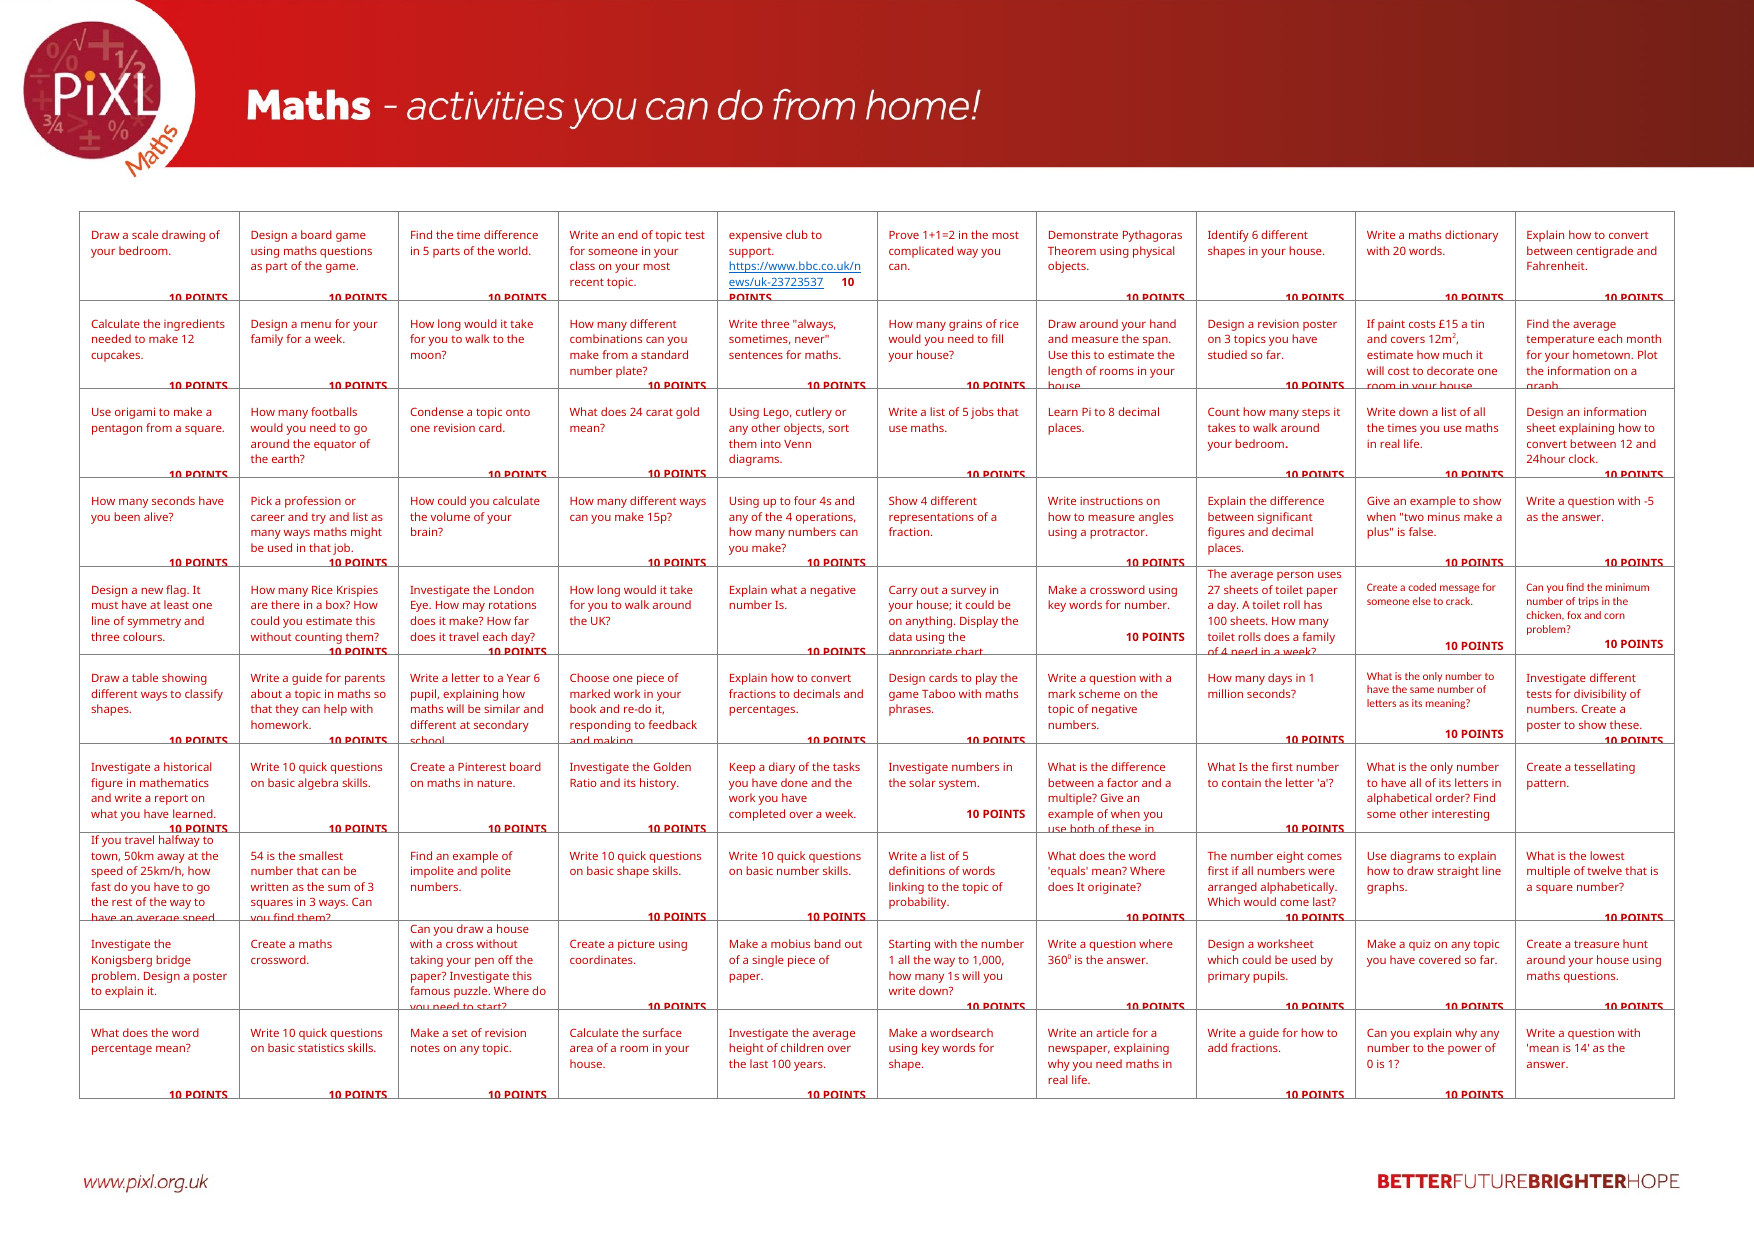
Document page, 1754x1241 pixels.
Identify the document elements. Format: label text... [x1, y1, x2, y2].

table_cell If you travel halfway to town, 50km away at the speed of 25km/h, how fast do you have to go the rest of the way to have an average speed of 50km/h? 10 POINTS [80, 833, 239, 920]
table_cell Write a question where 3600 is the answer. 10 POINTS [1037, 921, 1196, 1009]
table_cell Create a Pinterest board on maths in nature. 10 POINTS [399, 744, 558, 832]
table_cell How many seconds have you been alive? 10 POINTS [80, 478, 239, 566]
table_cell Calculate the ingredients needed to make 12 cupcakes. 10 POINTS [80, 301, 239, 388]
table_cell Make a wordsearch using key words for shape. 10 POINTS [878, 1010, 1036, 1097]
table_cell Design an information sheet explaining how to convert between 12 and 24hour clock. 10 POINTS [1516, 389, 1674, 477]
table_cell Draw around your hand and measure the span. Use this to estimate the length of rooms in your house. 10 POINTS [1037, 301, 1196, 388]
table_cell Design a revision poster on 3 topics you have studied so far. 10 POINTS [1197, 301, 1355, 388]
table_cell Design cards to play the game Taboo with maths phrases. 10 POINTS [878, 655, 1036, 743]
table_cell Create a picture using coordinates. 10 POINTS [559, 921, 717, 1009]
table_cell Find the average temperature each month for your hometown. Plot the information on a graph. 10 POINTS [1516, 301, 1674, 388]
table_cell How many footballs would you need to go around the equator of the earth? 10 POINTS 10 POINTS [240, 389, 398, 477]
table_cell Design a menu for your family for a week. 10 POINTS [240, 301, 398, 388]
table_cell Make a set of revision notes on any topic. 10 POINTS [399, 1010, 558, 1097]
table_cell Explain the difference between significant figures and decimal places. 10 POINTS [1197, 478, 1355, 566]
table_cell Write an article for a newspaper, explaining why you need maths in real life. 10 POINTS [1037, 1010, 1196, 1097]
table_cell Write a question with 'mean is 14' as the answer. 10 POINTS [1516, 1010, 1674, 1097]
table_cell Design a new flag. It must have at least one line of symmetry and three colours. 10 POINTS [80, 567, 239, 654]
table_cell How long would it take for you to walk to the moon? 10 POINTS [399, 301, 558, 388]
table_cell Write a guide for how to add fractions. 10 POINTS [1197, 1010, 1355, 1097]
table_cell Create a tessellating pattern. 10 POINTS [1516, 744, 1674, 832]
picture [0, 0, 1754, 1241]
table_cell What is the only number to have the same number of letters as its meaning? 10 POINTS [1356, 655, 1515, 743]
table_cell Investigate numbers in the solar system. 10 POINTS [878, 744, 1036, 832]
table_cell If paint costs £15 a tin and covers 12m2, estimate how much it will cost to decorate one room in your house. 10 POINTS [1356, 301, 1515, 388]
table_cell How long would it take for you to walk around the UK? 10 POINTS [559, 567, 717, 654]
table_cell Investigate the London Eye. How may rotations does it make? How far does it travel each day? 10 POINTS [399, 567, 558, 654]
table_cell Using up to four 4s and any of the 4 operations, how many numbers can you make? 10 POINTS [718, 478, 877, 566]
table_cell What is the difference between a factor and a multiple? Give an example of when you use both of these in maths. 10 POINTS [1037, 744, 1196, 832]
table_cell How could you calculate the volume of your brain? 10 POINTS [399, 478, 558, 566]
table_cell How many different combinations can you make from a standard number plate? 10 POINTS [559, 301, 717, 388]
table_cell Create a coded message for someone else to crack. 10 POINTS [1356, 567, 1515, 654]
table_cell Show 4 different representations of a fraction. 10 POINTS [878, 478, 1036, 566]
table_cell Write a question with a mark scheme on the topic of negative numbers. 10 POINTS [1037, 655, 1196, 743]
table_header Draw a scale drawing of your bedroom. 10 POINTS [80, 212, 239, 300]
table_cell How many different ways can you make 15p? 10 POINTS [559, 478, 717, 566]
table_cell Draw a table showing different ways to classify shapes. 10 POINTS [80, 655, 239, 743]
table_header Demonstrate Pythagoras Theorem using physical objects. 10 POINTS [1037, 212, 1196, 300]
table_cell Investigate the Golden Ratio and its history. 10 POINTS [559, 744, 717, 832]
table_cell Write three "always, sometimes, never" sentences for maths. 10 POINTS [718, 301, 877, 388]
table_cell Write 10 quick questions on basic shape skills. 10 POINTS [559, 833, 717, 920]
table_cell What Is the first number to contain the letter 'a'? 10 POINTS [1197, 744, 1355, 832]
table_cell Starting with the number 1 all the way to 1,000, how many 1s will you write down? 10 POINTS [878, 921, 1036, 1009]
table_cell Write a guide for parents about a topic in maths so that they can help with homework. 10 POINTS [240, 655, 398, 743]
table_cell Write 10 quick questions on basic statistics skills. 10 POINTS [240, 1010, 398, 1097]
table_header Identify 6 different shapes in your house. 10 POINTS [1197, 212, 1355, 300]
table_cell Can you draw a house with a cross without taking your pen off the paper? Investigate this famous puzzle. Where do you need to start? 10 POINTS [399, 921, 558, 1009]
table_cell Pick a profession or career and try and list as many ways maths might be used in that job. 10 POINTS [240, 478, 398, 566]
table_header Design a board game using maths questions as part of the game. 10 POINTS [240, 212, 398, 300]
table_header Write an end of topic test for someone in your class on your most recent topic. 10 POINTS [559, 212, 717, 300]
table_cell Using Lego, cutlery or any other objects, sort them into Venn diagrams. 10 POINTS [718, 389, 877, 477]
table_cell Use origami to make a pentagon from a square. 10 POINTS [80, 389, 239, 477]
table_cell Choose one piece of marked work in your book and re-do it, responding to feedback and making improvements where necessary. 10 POINTS [559, 655, 717, 743]
table_cell Investigate the Konigsberg bridge problem. Design a poster to explain it. 10 POINTS [80, 921, 239, 1009]
table_cell How many Rice Krispies are there in a box? How could you estimate this without counting them? 10 POINTS [240, 567, 398, 654]
table_cell Count how many steps it takes to walk around your bedroom. 10 POINTS [1197, 389, 1355, 477]
table_header Using the article below, calculate the most expensive club to support. https://www.bbc.co.uk/news/uk-23723537 10 POINTS [718, 212, 877, 300]
table_cell Find an example of impolite and polite numbers. 10 POINTS [399, 833, 558, 920]
table_cell The average person uses 27 sheets of toilet paper a day. A toilet roll has 100 sheets. How many toilet rolls does a family of 4 need in a week? 10 POINTS [1197, 567, 1355, 654]
table_cell Condense a topic onto one revision card. 10 POINTS [399, 389, 558, 477]
table_cell What does 24 carat gold mean? 10 POINTS [559, 389, 717, 477]
table_cell Write down a list of all the times you use maths in real life. 10 POINTS [1356, 389, 1515, 477]
table_cell Investigate different tests for divisibility of numbers. Create a poster to show these. 10 POINTS [1516, 655, 1674, 743]
table_cell Use diagrams to explain how to draw straight line graphs. 10 POINTS [1356, 833, 1515, 920]
table_header Prove 1+1=2 in the most complicated way you can. 10 POINTS [878, 212, 1036, 300]
table_cell Explain what a negative number Is. 10 POINTS [718, 567, 877, 654]
table_cell Make a quiz on any topic you have covered so far. 10 POINTS [1356, 921, 1515, 1009]
table_cell Can you find the minimum number of trips in the chicken, fox and corn problem? 10 POINTS [1516, 567, 1674, 654]
table_cell Calculate the surface area of a room in your house. 10 POINTS [559, 1010, 717, 1097]
table_cell What is the lowest multiple of twelve that is a square number? 10 POINTS [1516, 833, 1674, 920]
table_cell Write a letter to a Year 6 pupil, explaining how maths will be similar and different at secondary school. 10 POINTS [399, 655, 558, 743]
table_cell How many grains of rice would you need to fill your house? 10 POINTS [878, 301, 1036, 388]
table_cell Create a treasure hunt around your house using maths questions. 10 POINTS [1516, 921, 1674, 1009]
table_cell What does the word percentage mean? 10 POINTS [80, 1010, 239, 1097]
table_cell Can you explain why any number to the power of 0 is 1? 10 POINTS [1356, 1010, 1515, 1097]
table_cell Carry out a survey in your house; it could be on anything. Display the data using the appropriate chart. 10 POINTS [878, 567, 1036, 654]
table_header Explain how to convert between centigrade and Fahrenheit. 10 POINTS [1516, 212, 1674, 300]
table_header Find the time difference in 5 parts of the world. 10 POINTS [399, 212, 558, 300]
table_cell Write instructions on how to measure angles using a protractor. 10 POINTS [1037, 478, 1196, 566]
table_cell How many days in 1 million seconds? 10 POINTS [1197, 655, 1355, 743]
table_cell Write a list of 5 definitions of words linking to the topic of probability. 10 POINTS [878, 833, 1036, 920]
table_cell Investigate a historical figure in mathematics and write a report on what you have learned. 10 POINTS [80, 744, 239, 832]
table_cell The number eight comes first if all numbers were arranged alphabetically. Which would come last? 10 POINTS [1197, 833, 1355, 920]
table_cell 54 is the smallest number that can be written as the sum of 3 squares in 3 ways. Can you find them? 10 POINTS [240, 833, 398, 920]
table_cell Write a list of 5 jobs that use maths. 10 POINTS [878, 389, 1036, 477]
table_cell Make a mobius band out of a single piece of paper. 10 POINTS [718, 921, 877, 1009]
table_cell Explain how to convert fractions to decimals and percentages. 10 POINTS [718, 655, 877, 743]
table_cell Investigate the average height of children over the last 100 years. 10 POINTS [718, 1010, 877, 1097]
table_cell Make a crossword using key words for number. 10 POINTS [1037, 567, 1196, 654]
table_cell Keep a diary of the tasks you have done and the work you have completed over a week. 10 POINTS [718, 744, 877, 832]
table_cell Learn Pi to 8 decimal places. 10 POINTS [1037, 389, 1196, 477]
table_cell Give an example to show when "two minus make a plus" is false. 10 POINTS [1356, 478, 1515, 566]
table_cell Write 10 quick questions on basic number skills. 10 POINTS [718, 833, 877, 920]
table_header Write a maths dictionary with 20 words. 10 POINTS [1356, 212, 1515, 300]
table_cell Create a maths crossword. 10 POINTS [240, 921, 398, 1009]
table_cell What does the word 'equals' mean? Where does It originate? 10 POINTS [1037, 833, 1196, 920]
table_cell Design a worksheet which could be used by primary pupils. 10 POINTS [1197, 921, 1355, 1009]
table_cell What is the only number to have all of its letters in alphabetical order? Find some other interesting maths facts. 10 POINTS [1356, 744, 1515, 832]
table_cell Write 10 quick questions on basic algebra skills. 10 POINTS [240, 744, 398, 832]
table_cell Write a question with -5 as the answer. 10 POINTS [1516, 478, 1674, 566]
